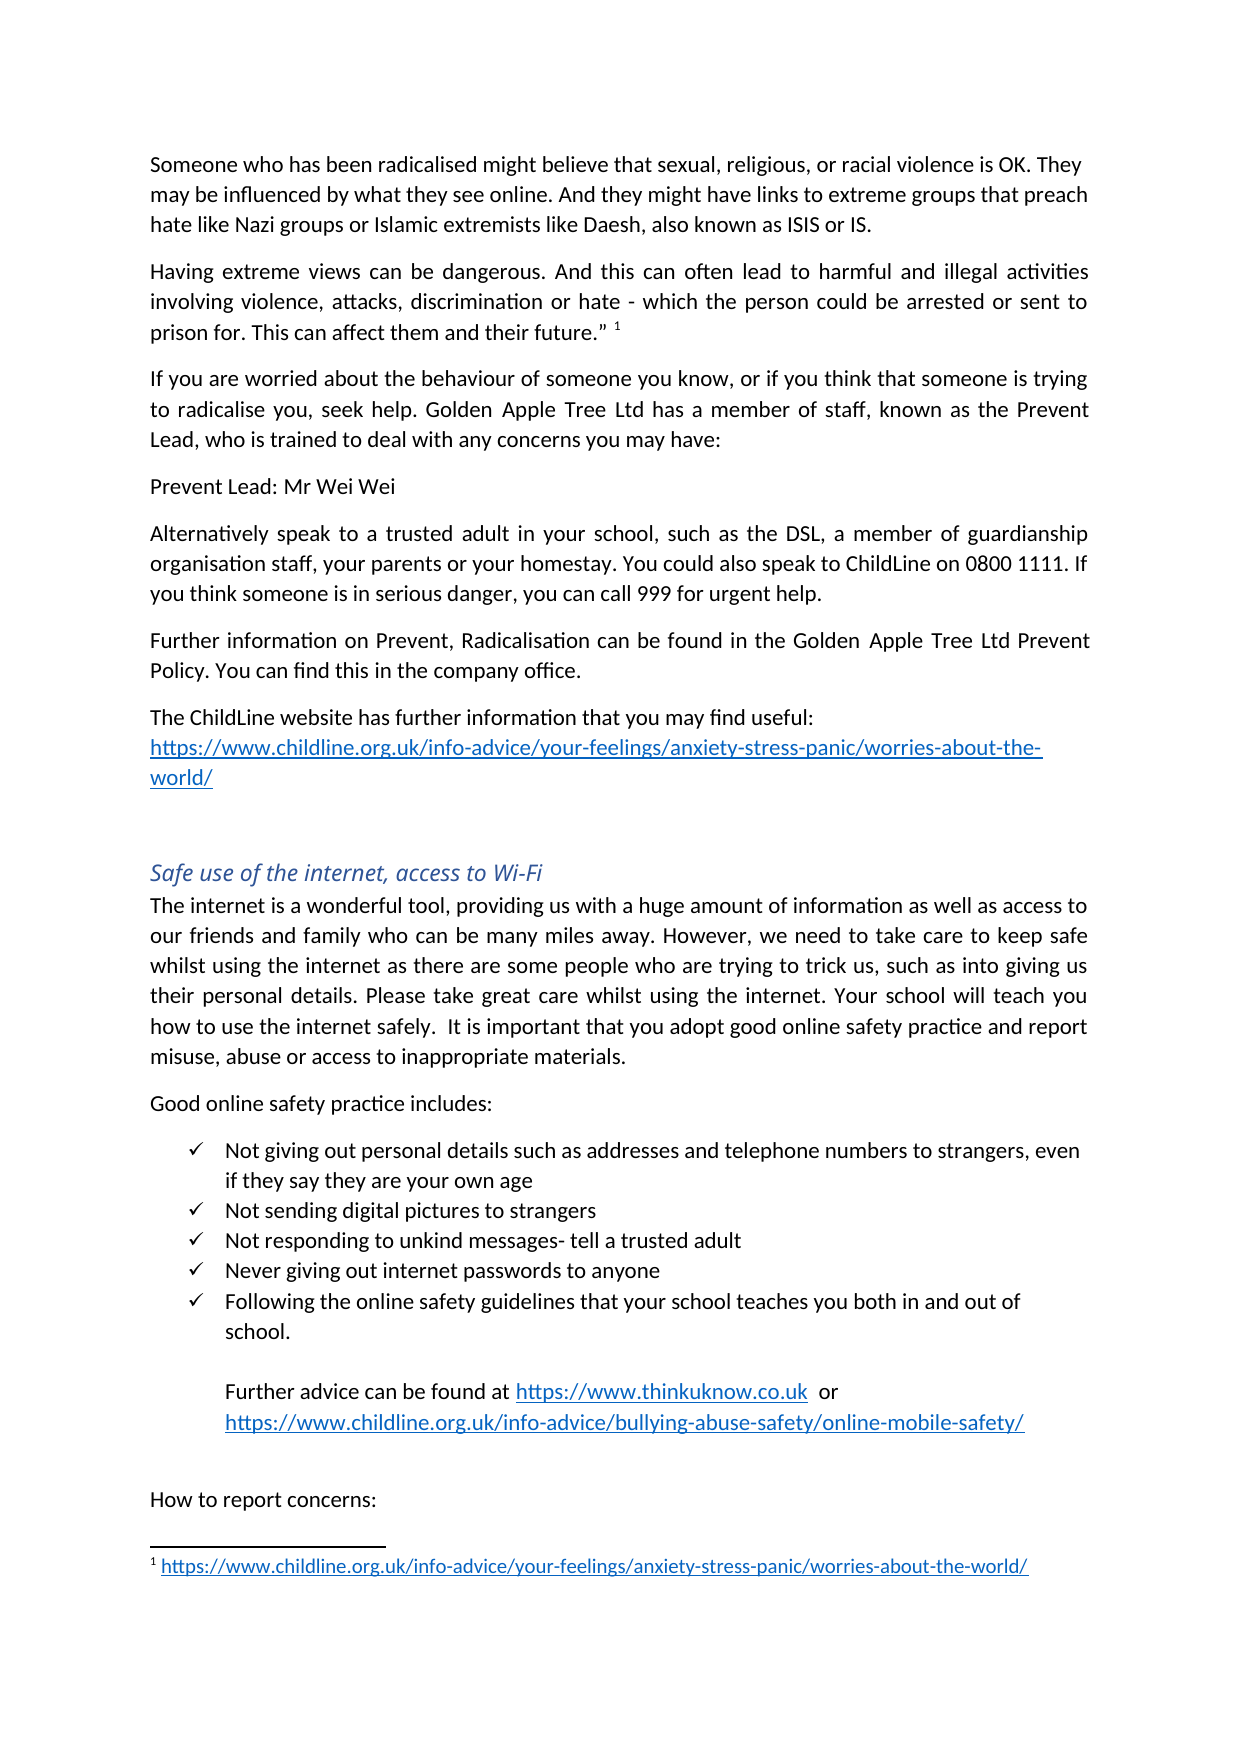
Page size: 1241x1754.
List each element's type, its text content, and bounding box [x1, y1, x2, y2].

text How to report concerns: [150, 1485, 1090, 1513]
text The internet is a wonderful tool, providing us with a huge amount of information as well as access to our friends and family who can be many miles away. However, we need to take care to keep safe whilst using the internet as there are some people who are trying to trick us, such as into giving us their personal details. Please take great care whilst using the internet. Your school will teach you how to use the internet safely. It is important that you adopt good online safety practice and report misuse, abuse or access to inappropriate materials. [150, 891, 1090, 1070]
text Good online safety practice includes: [150, 1089, 1090, 1117]
list Not giving out personal details such as addresses and telephone numbers to strangers, even if they say they are your own age [187, 1136, 1090, 1194]
list Never giving out internet passwords to anyone [187, 1257, 1090, 1285]
list Following the online safety guidelines that your school teaches you both in and out of school. [187, 1287, 1090, 1345]
text The ChildLine website has further information that you may find useful: https://www.childline.org.uk/info-advice/your-feelings/anxiety-stress-panic/worries-about-the-world/ [150, 703, 1090, 792]
list Not sending digital pictures to strangers [187, 1196, 1090, 1224]
text If you are worried about the behaviour of someone you know, or if you think that someone is trying to radicalise you, seek help. Golden Apple Tree Ltd has a member of staff, known as the Prevent Lead, who is trained to deal with any concerns you may have: [150, 364, 1090, 453]
list Not responding to unkind messages- tell a trusted adult [187, 1226, 1090, 1254]
text Alternatively speak to a trusted adult in your school, such as the DSL, a member of guardianship organisation staff, your parents or your homestay. You could also speak to ChildLine on 0800 1111. If you think someone is in serious danger, you can call 999 for urgent help. [150, 519, 1090, 607]
text Someone who has been radicalised might believe that sexual, religious, or racial violence is OK. They may be influenced by what they see online. And they might have links to extreme groups that preach hate like Nazi groups or Islamic extremists like Daesh, also known as ISIS or IS. [150, 150, 1090, 238]
list Further advice can be found at https://www.thinkuknow.co.uk or https://www.childline.org.uk/info-advice/bullying-abuse-safety/online-mobile-safety/ [225, 1377, 1090, 1436]
text Having extreme views can be dangerous. And this can often lead to harmful and illegal activities involving violence, attacks, discrimination or hate - which the person could be arrested or sent to prison for. This can affect them and their future.” [150, 257, 1090, 346]
text Further information on Prevent, Radicalisation can be found in the Golden Apple Tree Ltd Prevent Policy. You can find this in the company office. [150, 626, 1090, 684]
text Prevent Lead: Mr Wei Wei [150, 472, 1090, 500]
subtitle Safe use of the internet, access to Wi-Fi [150, 857, 1090, 888]
